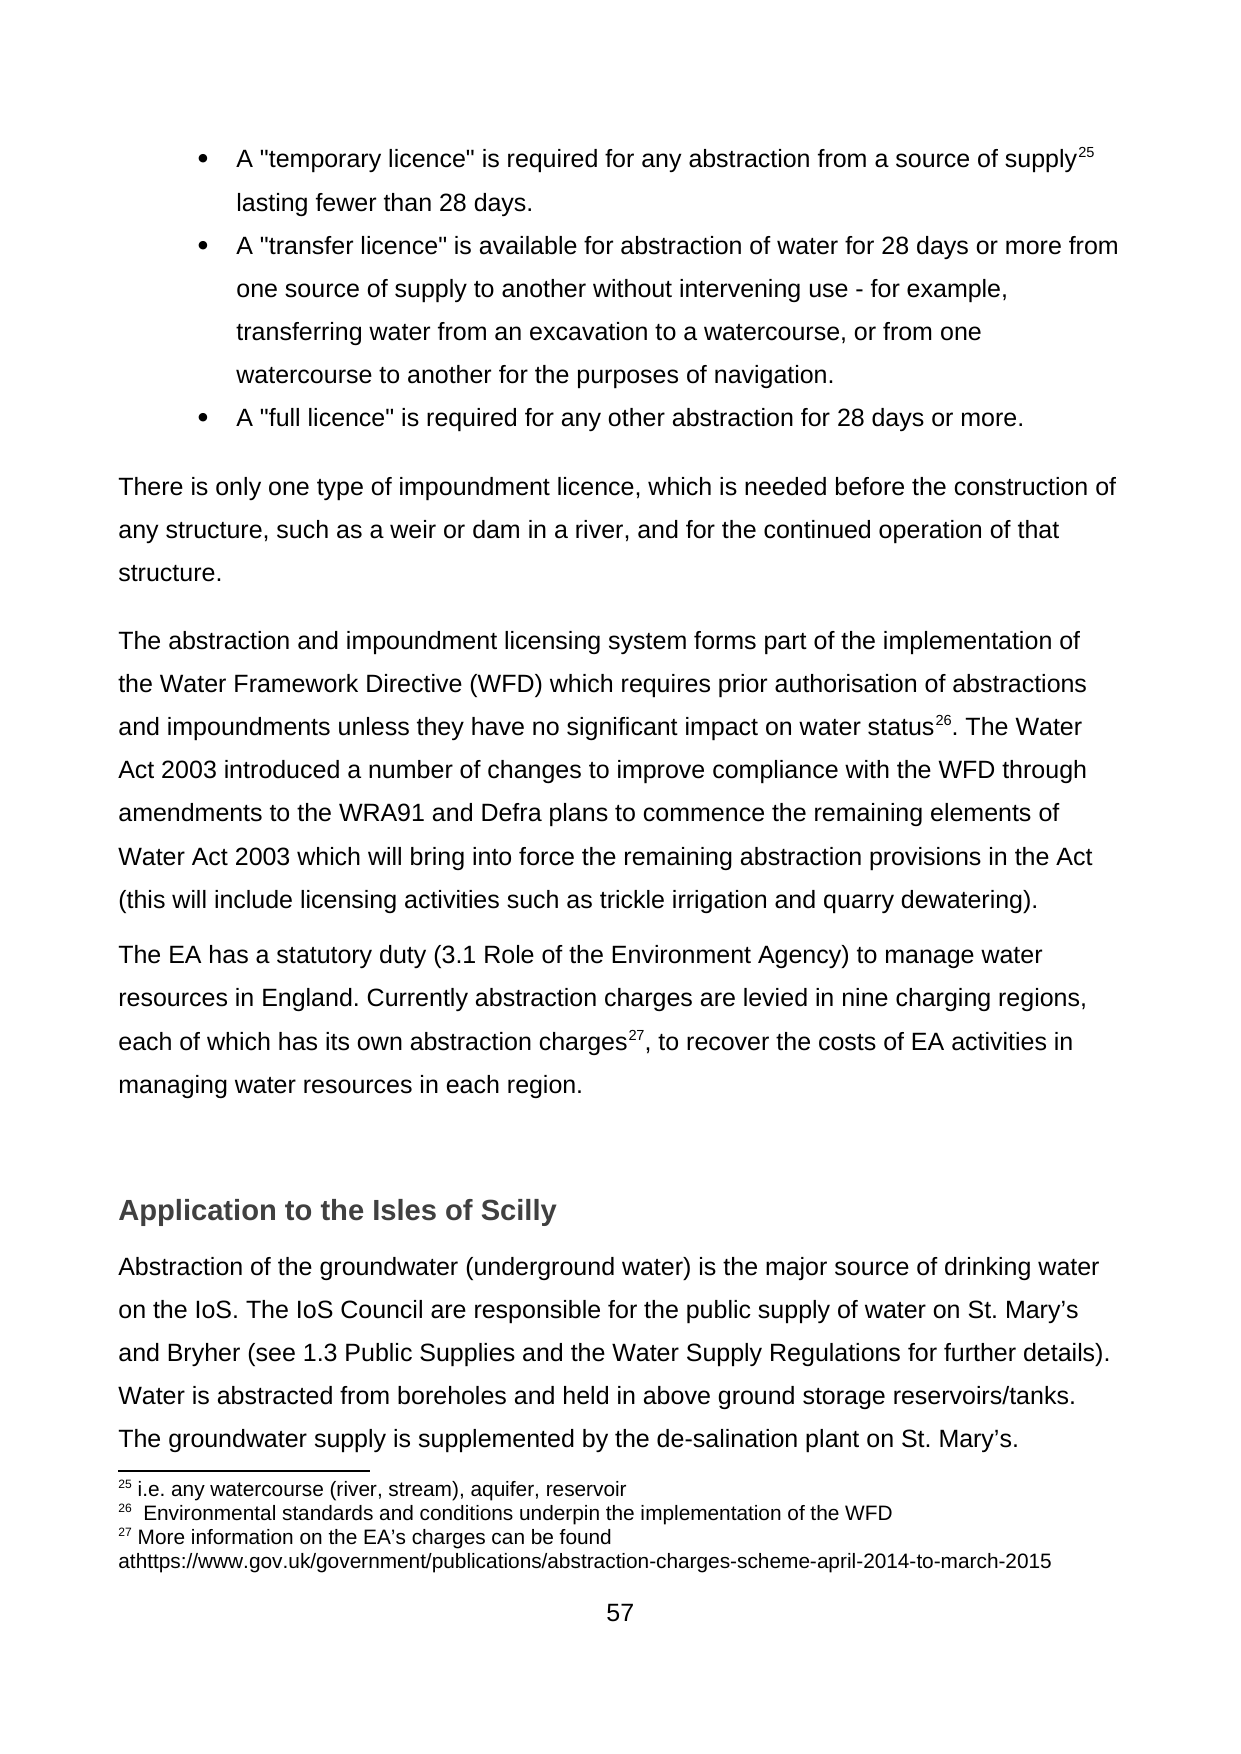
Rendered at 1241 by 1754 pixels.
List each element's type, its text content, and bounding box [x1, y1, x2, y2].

text There is only one type of impoundment licence, which is needed before the construction of any structure, such as a weir or dam in a river, and for the continued operation of that structure. [118, 472, 1122, 587]
text Abstraction of the groundwater (underground water) is the major source of drinking water on the IoS. The IoS Council are responsible for the public supply of water on St. Mary’s and Bryher (see 1.3 Public Supplies and the Water Supply Regulations for further details). Water is abstracted from boreholes and held in above ground storage reservoirs/tanks. The groundwater supply is supplemented by the de-salination plant on St. Mary’s. [118, 1252, 1122, 1453]
list A "transfer licence" is available for abstraction of water for 28 days or more from one source of supply to another without intervening use - for example, transferring water from an excavation to a watercourse, or from one watercourse to another for the purposes of navigation. [199, 231, 1122, 389]
text The EA has a statutory duty (3.1 Role of the Environment Agency) to manage water resources in England. Currently abstraction charges are levied in nine charging regions, each of which has its own abstraction charges, to recover the costs of EA activities in managing water resources in each region. [118, 940, 1122, 1098]
list A "temporary licence" is required for any abstraction from a source of supply lasting fewer than 28 days. [199, 144, 1122, 216]
list A "full licence" is required for any other abstraction for 28 days or more. [199, 403, 1122, 432]
subtitle Application to the Isles of Scilly [118, 1193, 1122, 1227]
text The abstraction and impoundment licensing system forms part of the implementation of the Water Framework Directive (WFD) which requires prior authorisation of abstractions and impoundments unless they have no significant impact on water status. The Water Act 2003 introduced a number of changes to improve compliance with the WFD through amendments to the WRA91 and Defra plans to commence the remaining elements of Water Act 2003 which will bring into force the remaining abstraction provisions in the Act (this will include licensing activities such as trickle irrigation and quarry dewatering). [118, 626, 1122, 913]
